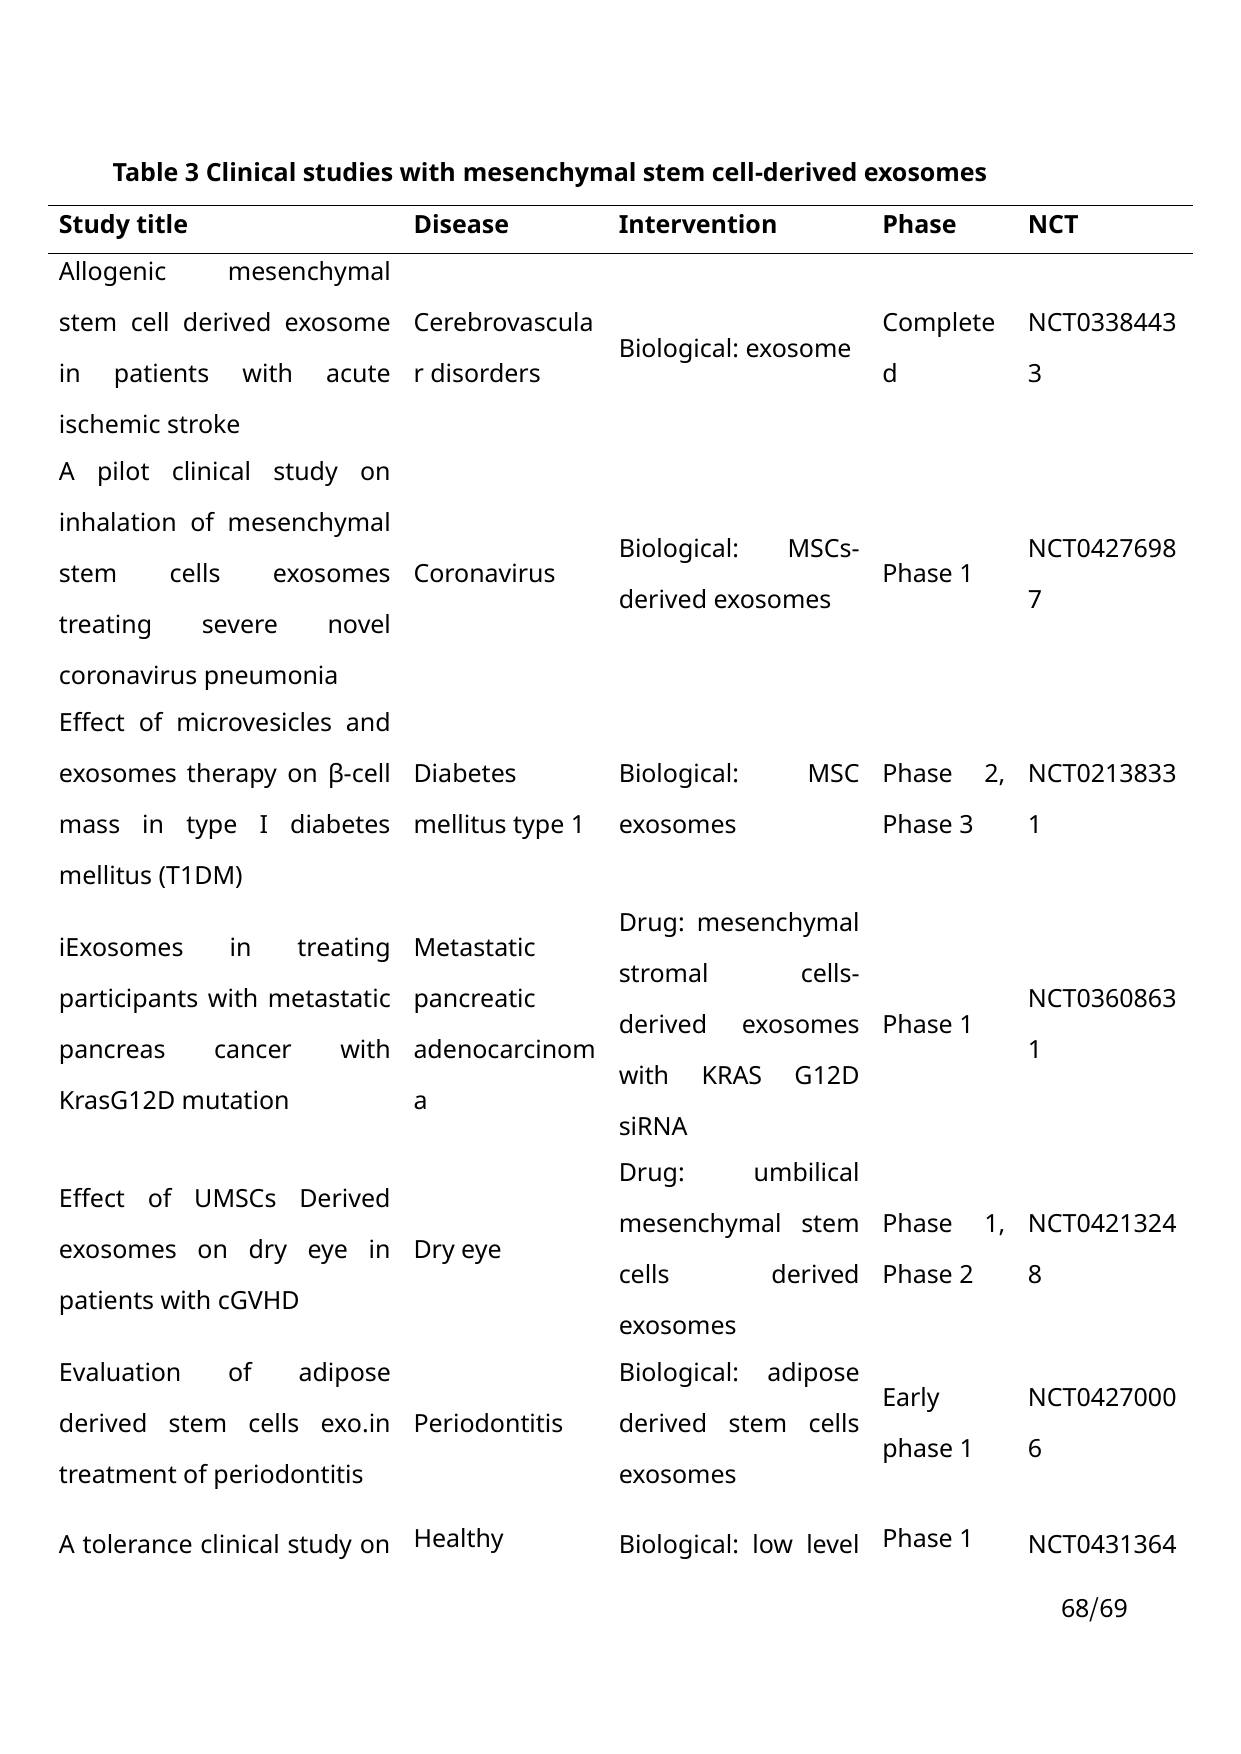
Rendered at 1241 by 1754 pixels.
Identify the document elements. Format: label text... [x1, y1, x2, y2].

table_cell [48, 1503, 402, 1584]
table_cell Evaluation of adipose derived stem cells exo.in treatment of periodontitis [48, 1355, 402, 1503]
text Table 3 Clinical studies with mesenchymal stem cell-derived exosomes [112, 154, 1128, 188]
table_cell NCT03608631 [1016, 904, 1193, 1155]
table_header Intervention [607, 206, 871, 253]
table_cell Metastatic pancreatic adenocarcinoma [402, 904, 607, 1155]
table_cell Completed [871, 254, 1016, 454]
table_cell Biological: adipose derived stem cells exosomes [607, 1355, 871, 1503]
table_cell Effect of UMSCs Derived exosomes on dry eye in patients with cGVHD [48, 1155, 402, 1354]
table_cell Effect of microvesicles and exosomes therapy on β-cell mass in type I diabetes mellitus (T1DM) [48, 705, 402, 904]
table_header Phase [871, 206, 1016, 253]
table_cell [607, 1503, 871, 1584]
table_cell Healthy [402, 1503, 607, 1584]
table_cell NCT02138331 [1016, 705, 1193, 904]
table_cell Dry eye [402, 1155, 607, 1354]
table_cell Biological: MSC exosomes [607, 705, 871, 904]
table_cell Coronavirus [402, 454, 607, 704]
table_cell Phase 1 [871, 1503, 1016, 1584]
table_cell Early phase 1 [871, 1355, 1016, 1503]
table_cell Biological: exosome [607, 254, 871, 454]
table_cell A pilot clinical study on inhalation of mesenchymal stem cells exosomes treating severe novel coronavirus pneumonia [48, 454, 402, 704]
table_cell NCT04213248 [1016, 1155, 1193, 1354]
table_cell Phase 2, Phase 3 [871, 705, 1016, 904]
table_cell iExosomes in treating participants with metastatic pancreas cancer with KrasG12D mutation [48, 904, 402, 1155]
table_cell Biological: MSCs-derived exosomes [607, 454, 871, 704]
table_cell NCT03384433 [1016, 254, 1193, 454]
table_cell Periodontitis [402, 1355, 607, 1503]
table_header NCT [1016, 206, 1193, 253]
table_cell NCT04270006 [1016, 1355, 1193, 1503]
table_cell Cerebrovascular disorders [402, 254, 607, 454]
table_cell Drug: umbilical mesenchymal stem cells derived exosomes [607, 1155, 871, 1354]
table_cell NCT04313647 [1016, 1503, 1193, 1584]
table_cell Phase 1 [871, 904, 1016, 1155]
table_header Study title [48, 206, 402, 253]
table_cell Allogenic mesenchymal stem cell derived exosome in patients with acute ischemic stroke [48, 254, 402, 454]
table_cell Diabetes mellitus type 1 [402, 705, 607, 904]
table_header Disease [402, 206, 607, 253]
table_cell NCT04276987 [1016, 454, 1193, 704]
table_cell Phase 1, Phase 2 [871, 1155, 1016, 1354]
table_cell Phase 1 [871, 454, 1016, 704]
table_cell Drug: mesenchymal stromal cells-derived exosomes with KRAS G12D siRNA [607, 904, 871, 1155]
